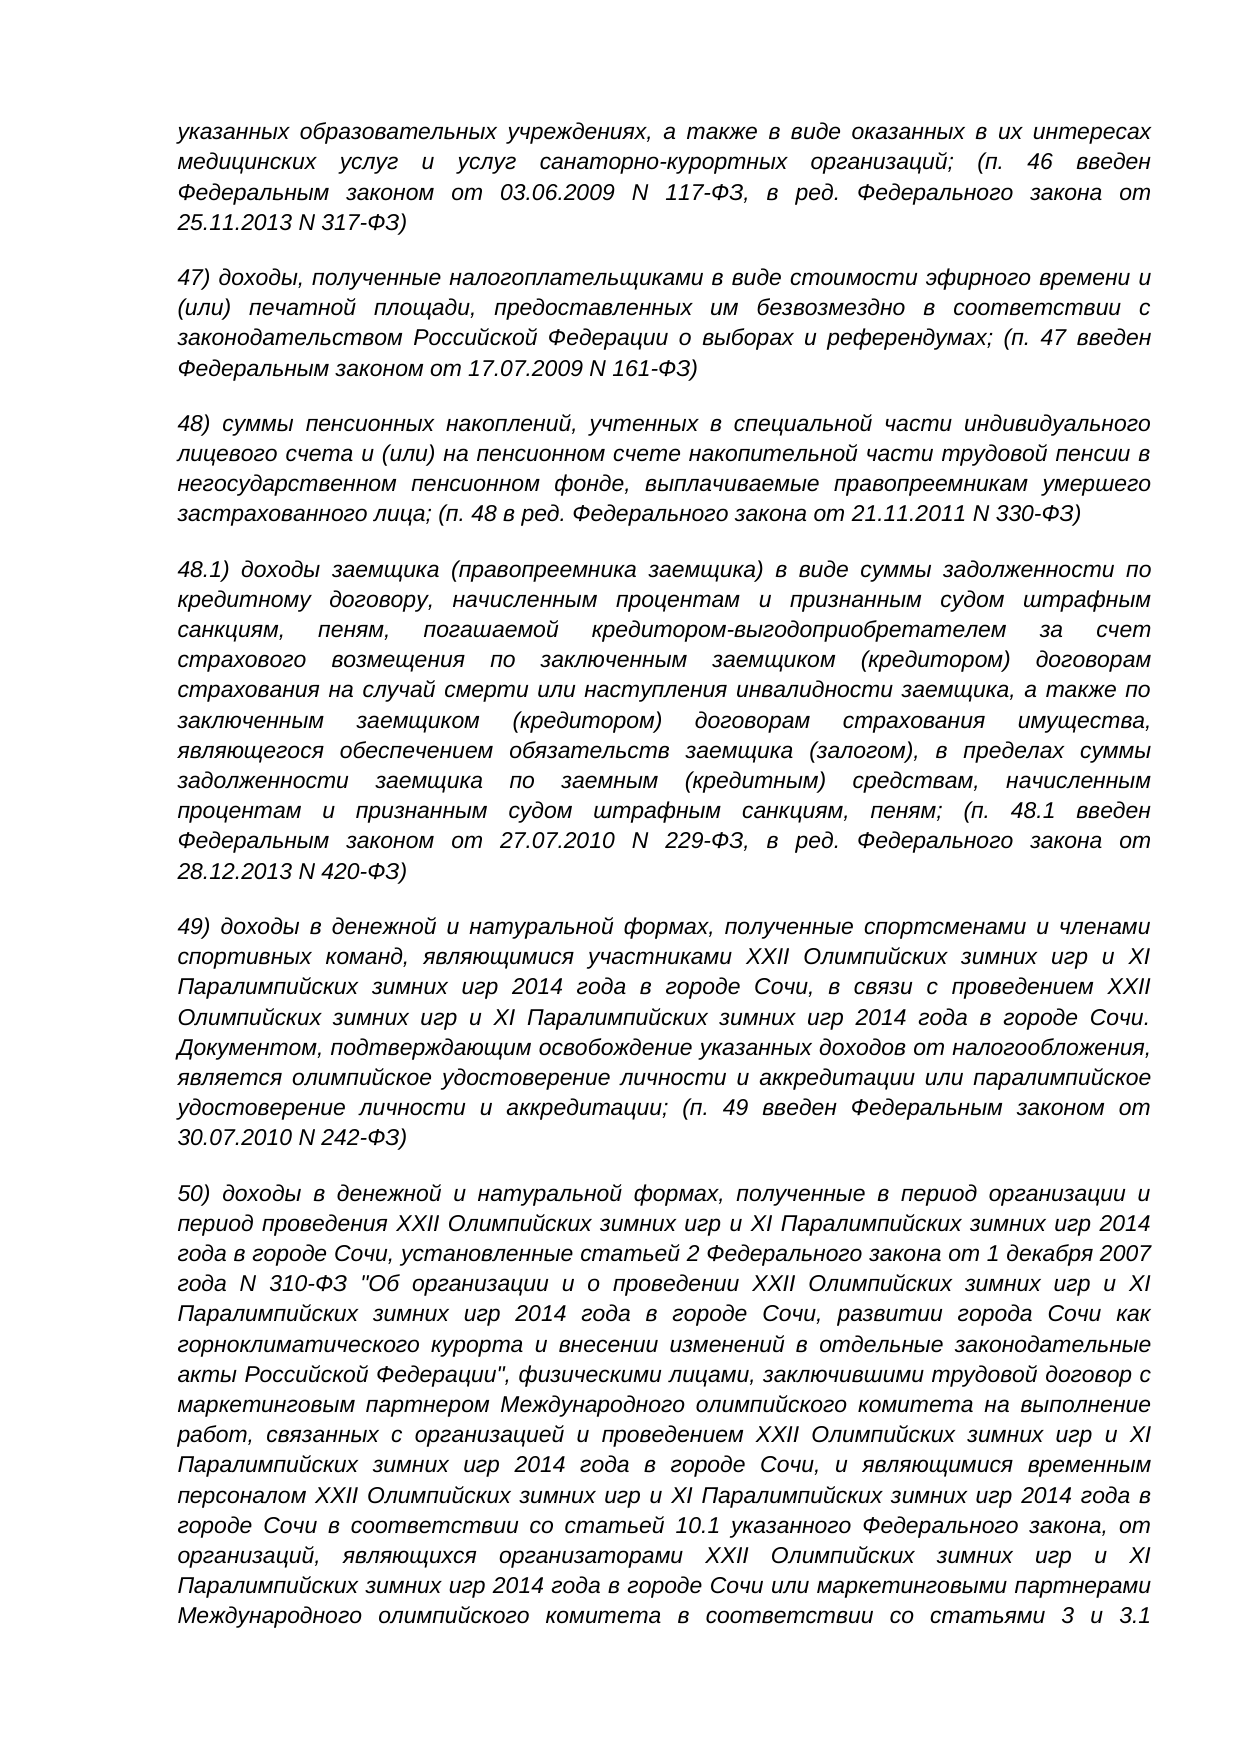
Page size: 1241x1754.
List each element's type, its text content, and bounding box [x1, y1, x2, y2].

text 48.1) доходы заемщика (правопреемника заемщика) в виде суммы задолженности по кредитному договору, начисленным процентам и признанным судом штрафным санкциям, пеням, погашаемой кредитором-выгодоприобретателем за счет страхового возмещения по заключенным заемщиком (кредитором) договорам страхования на случай смерти или наступления инвалидности заемщика, а также по заключенным заемщиком (кредитором) договорам страхования имущества, являющегося обеспечением обязательств заемщика (залогом), в пределах суммы задолженности заемщика по заемным (кредитным) средствам, начисленным процентам и признанным судом штрафным санкциям, пеням; (п. 48.1 введен Федеральным законом от 27.07.2010 N 229-ФЗ, в ред. Федерального закона от 28.12.2013 N 420-ФЗ) [177, 556, 1152, 884]
text 47) доходы, полученные налогоплательщиками в виде стоимости эфирного времени и (или) печатной площади, предоставленных им безвозмездно в соответствии с законодательством Российской Федерации о выборах и референдумах; (п. 47 введен Федеральным законом от 17.07.2009 N 161-ФЗ) [177, 264, 1152, 381]
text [177, 118, 1152, 235]
text 48) суммы пенсионных накоплений, учтенных в специальной части индивидуального лицевого счета и (или) на пенсионном счете накопительной части трудовой пенсии в негосударственном пенсионном фонде, выплачиваемые правопреемникам умершего застрахованного лица; (п. 48 в ред. Федерального закона от 21.11.2011 N 330-ФЗ) [177, 410, 1152, 527]
text 49) доходы в денежной и натуральной формах, полученные спортсменами и членами спортивных команд, являющимися участниками XXII Олимпийских зимних игр и XI Паралимпийских зимних игр 2014 года в городе Сочи, в связи с проведением XXII Олимпийских зимних игр и XI Паралимпийских зимних игр 2014 года в городе Сочи. Документом, подтверждающим освобождение указанных доходов от налогообложения, является олимпийское удостоверение личности и аккредитации или паралимпийское удостоверение личности и аккредитации; (п. 49 введен Федеральным законом от 30.07.2010 N 242-ФЗ) [177, 913, 1152, 1151]
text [177, 1179, 1152, 1629]
